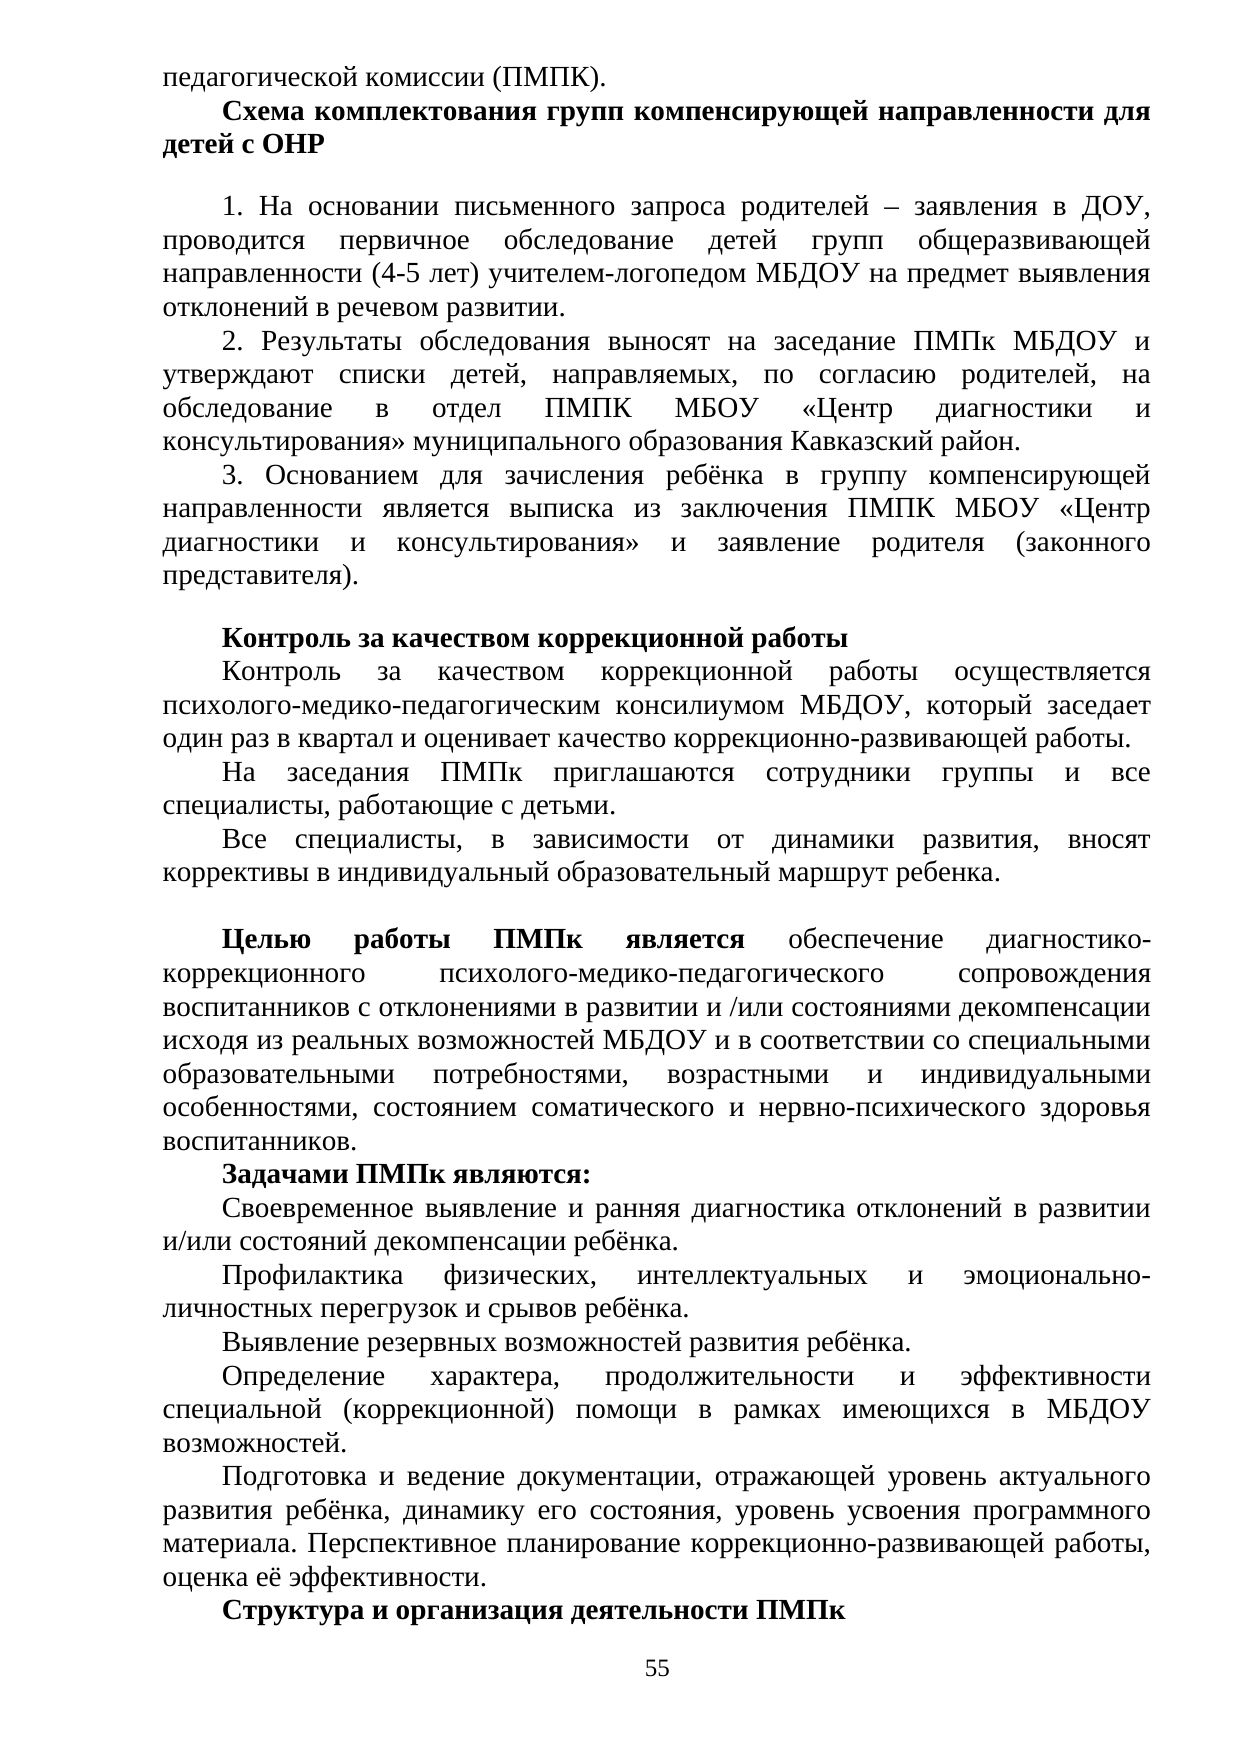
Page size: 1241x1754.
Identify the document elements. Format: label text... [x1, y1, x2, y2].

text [162, 59, 1152, 93]
text Все специалисты, в зависимости от динамики развития, вносят коррективы в индивидуальный образовательный маршрут ребенка. [162, 821, 1152, 888]
list Определение характера, продолжительности и эффективности специальной (коррекционной) помощи в рамках имеющихся в МБДОУ возможностей. [162, 1358, 1152, 1458]
list Своевременное выявление и ранняя диагностика отклонений в развитии и/или состояний декомпенсации ребёнка. [162, 1190, 1152, 1257]
list Подготовка и ведение документации, отражающей уровень актуального развития ребёнка, динамику его состояния, уровень усвоения программного материала. Перспективное планирование коррекционно-развивающей работы, оценка её эффективности. [162, 1458, 1152, 1592]
list Профилактика физических, интеллектуальных и эмоционально-личностных перегрузок и срывов ребёнка. [162, 1257, 1152, 1324]
text Задачами ПМПк являются: [162, 1156, 1152, 1190]
text Контроль за качеством коррекционной работы осуществляется психолого-медико-педагогическим консилиумом МБДОУ, который заседает один раз в квартал и оценивает качество коррекционно-развивающей работы. [162, 653, 1152, 754]
text Контроль за качеством коррекционной работы [162, 620, 1152, 653]
list Выявление резервных возможностей развития ребёнка. [162, 1324, 1152, 1358]
text Структура и организация деятельности ПМПк [162, 1592, 1152, 1626]
text 3. Основанием для зачисления ребёнка в группу компенсирующей направленности является выписка из заключения ПМПК МБОУ «Центр диагностики и консультирования» и заявление родителя (законного представителя). [162, 457, 1152, 591]
text Целью работы ПМПк является обеспечение диагностико-коррекционного психолого-медико-педагогического сопровождения воспитанников с отклонениями в развитии и /или состояниями декомпенсации исходя из реальных возможностей МБДОУ и в соответствии со специальными образовательными потребностями, возрастными и индивидуальными особенностями, состоянием соматического и нервно-психического здоровья воспитанников. [162, 922, 1152, 1156]
text 2. Результаты обследования выносят на заседание ПМПк МБДОУ и утверждают списки детей, направляемых, по согласию родителей, на обследование в отдел ПМПК МБОУ «Центр диагностики и консультирования» муниципального образования Кавказский район. [162, 323, 1152, 457]
text На заседания ПМПк приглашаются сотрудники группы и все специалисты, работающие с детьми. [162, 754, 1152, 821]
text 1. На основании письменного запроса родителей – заявления в ДОУ, проводится первичное обследование детей групп общеразвивающей направленности (4-5 лет) учителем-логопедом МБДОУ на предмет выявления отклонений в речевом развитии. [162, 188, 1152, 323]
text Схема комплектования групп компенсирующей направленности для детей с ОНР [162, 93, 1152, 160]
